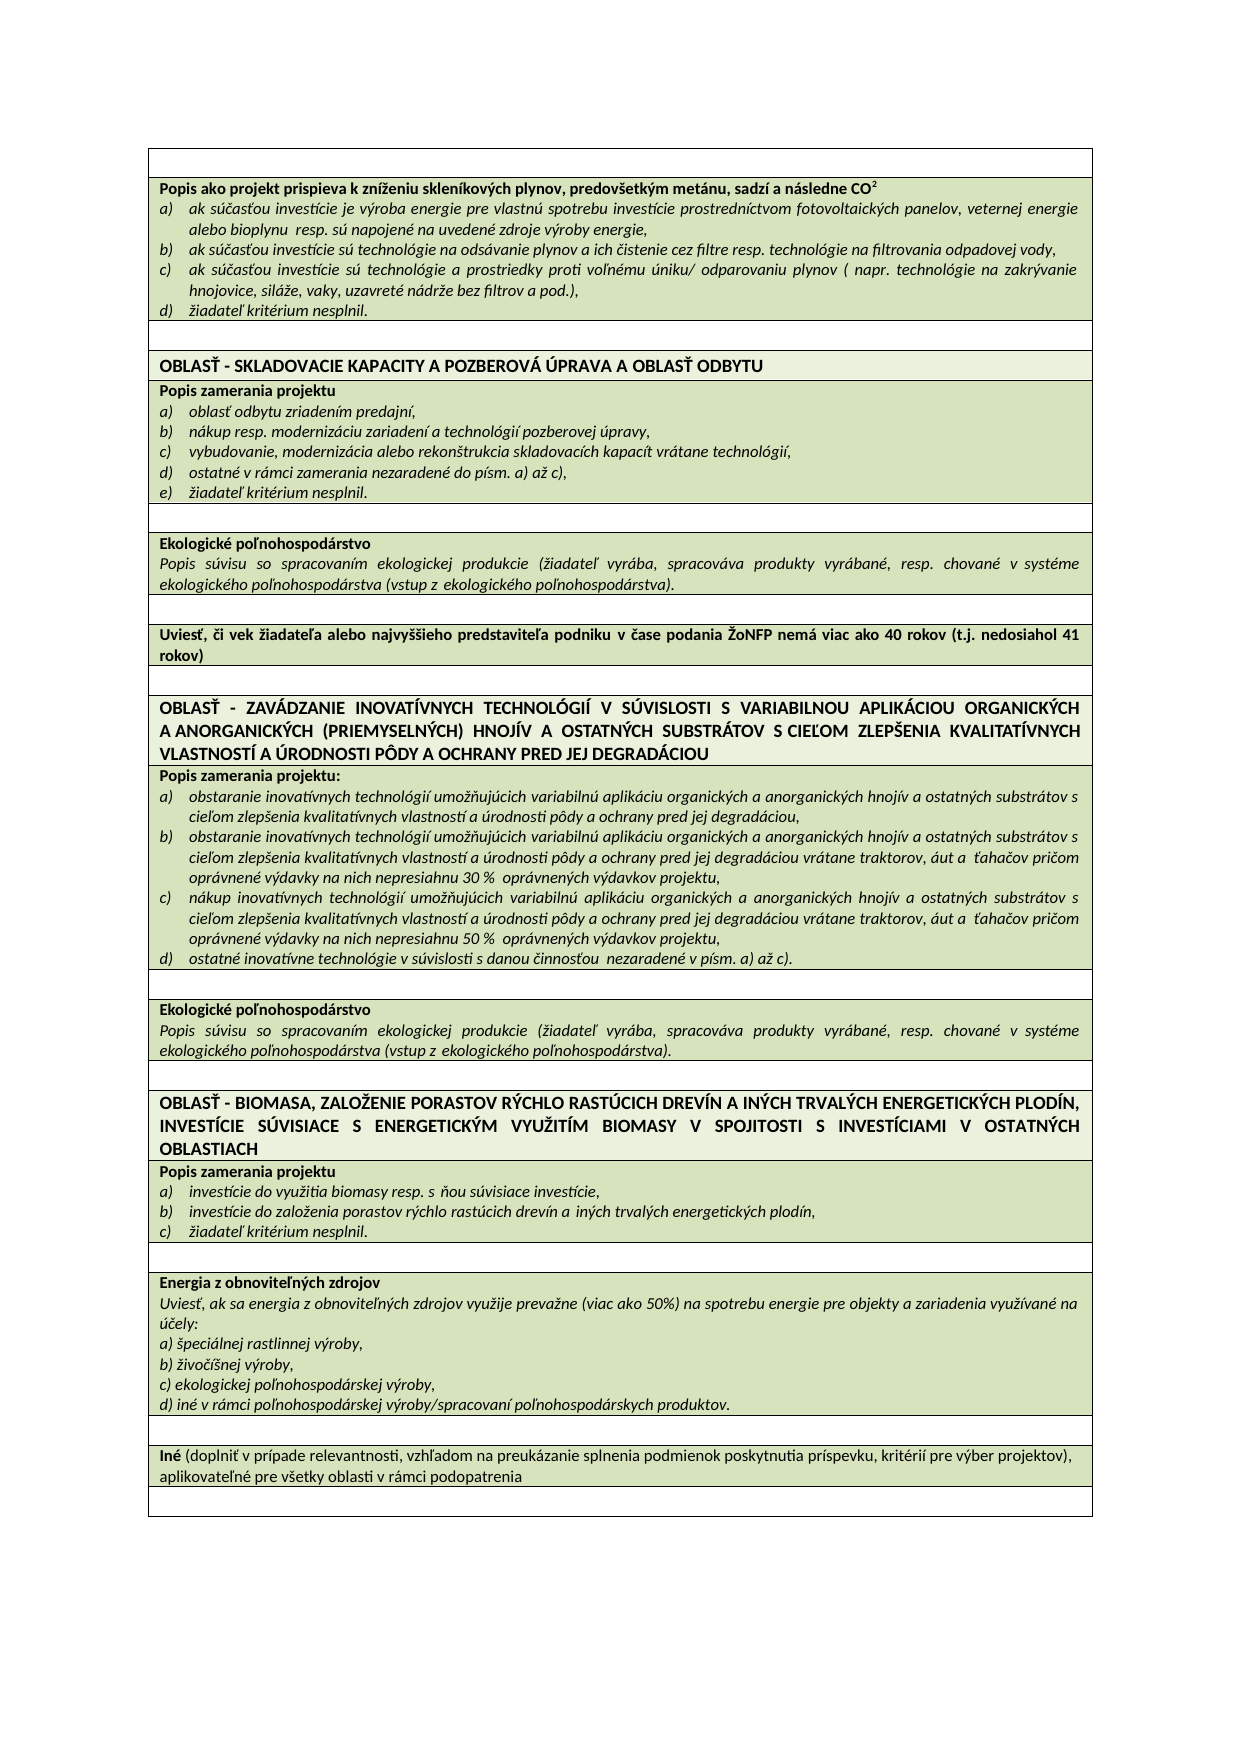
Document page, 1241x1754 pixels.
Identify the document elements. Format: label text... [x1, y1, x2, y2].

table_cell [149, 1061, 1092, 1090]
table_cell [149, 1487, 1092, 1516]
table_cell Iné (doplniť v prípade relevantnosti, vzhľadom na preukázanie splnenia podmienok poskytnutia príspevku, kritérií pre výber projektov), aplikovateľné pre všetky oblasti v rámci podopatrenia [149, 1446, 1092, 1486]
table_cell OBLASŤ - Skladovacie kapacity a pozberová úprava a oblasť odbytu [149, 351, 1092, 379]
table_cell Popis zamerania projektu investície do využitia biomasy resp. s ňou súvisiace investície, investície do založenia porastov rýchlo rastúcich drevín a iných trvalých energetických plodín, žiadateľ kritérium nesplnil. [149, 1161, 1092, 1242]
table_cell Energia z obnoviteľných zdrojov Uviesť, ak sa energia z obnoviteľných zdrojov využije prevažne (viac ako 50%) na spotrebu energie pre objekty a zariadenia využívané na účely: a) špeciálnej rastlinnej výroby, b) živočíšnej výroby, c) ekologickej poľnohospodárskej výroby, d) iné v rámci poľnohospodárskej výroby/spracovaní poľnohospodárskych produktov. [149, 1273, 1092, 1415]
table_cell [149, 321, 1092, 350]
table_cell [149, 595, 1092, 624]
table_cell [149, 970, 1092, 998]
table_cell Popis ako projekt prispieva k zníženiu skleníkových plynov, predovšetkým metánu, sadzí a následne CO2 ak súčasťou investície je výroba energie pre vlastnú spotrebu investície prostredníctvom fotovoltaických panelov, veternej energie alebo bioplynu resp. sú napojené na uvedené zdroje výroby energie, ak súčasťou investície sú technológie na odsávanie plynov a ich čistenie cez filtre resp. technológie na filtrovania odpadovej vody, ak súčasťou investície sú technológie a prostriedky proti voľnému úniku/ odparovaniu plynov ( napr. technológie na zakrývanie hnojovice, siláže, vaky, uzavreté nádrže bez filtrov a pod.), žiadateľ kritérium nesplnil. [149, 178, 1092, 320]
table_cell OBLASŤ - Zavádzanie inovatívnych technológií v súvislosti s variabilnou aplikáciou organických a anorganických (priemyselných) hnojív a ostatných substrátov s cieľom zlepšenia kvalitatívnych vlastností a úrodnosti pôdy a ochrany pred jej degradáciou [149, 696, 1092, 765]
table_cell [149, 1243, 1092, 1272]
table_cell [149, 149, 1092, 177]
table_cell OBLASŤ - BIOMASA, ZALOŽENIE PORASTOV RÝCHLO RASTÚCICH DREVÍN A INÝCH TRVALÝCH ENERGETICKÝCH PLODÍN, INVESTÍCIE SÚVISIACE S ENERGETICKÝM VYUŽITÍM BIOMASY V SPOJITOSTI S INVESTÍCIAMI V OSTATNÝCH OBLASTIACH [149, 1091, 1092, 1160]
table_cell [149, 504, 1092, 532]
table_cell Popis zamerania projektu: obstaranie inovatívnych technológií umožňujúcich variabilnú aplikáciu organických a anorganických hnojív a ostatných substrátov s cieľom zlepšenia kvalitatívnych vlastností a úrodnosti pôdy a ochrany pred jej degradáciou, obstaranie inovatívnych technológií umožňujúcich variabilnú aplikáciu organických a anorganických hnojív a ostatných substrátov s cieľom zlepšenia kvalitatívnych vlastností a úrodnosti pôdy a ochrany pred jej degradáciou vrátane traktorov, áut a ťahačov pričom oprávnené výdavky na nich nepresiahnu 30 % oprávnených výdavkov projektu, nákup inovatívnych technológií umožňujúcich variabilnú aplikáciu organických a anorganických hnojív a ostatných substrátov s cieľom zlepšenia kvalitatívnych vlastností a úrodnosti pôdy a ochrany pred jej degradáciou vrátane traktorov, áut a ťahačov pričom oprávnené výdavky na nich nepresiahnu 50 % oprávnených výdavkov projektu, ostatné inovatívne technológie v súvislosti s danou činnosťou nezaradené v písm. a) až c). [149, 766, 1092, 969]
table_cell Ekologické poľnohospodárstvo Popis súvisu so spracovaním ekologickej produkcie (žiadateľ vyrába, spracováva produkty vyrábané, resp. chované v systéme ekologického poľnohospodárstva (vstup z ekologického poľnohospodárstva). [149, 533, 1092, 594]
table_cell Popis zamerania projektu oblasť odbytu zriadením predajní, nákup resp. modernizáciu zariadení a technológií pozberovej úpravy, vybudovanie, modernizácia alebo rekonštrukcia skladovacích kapacít vrátane technológií, ostatné v rámci zamerania nezaradené do písm. a) až c), žiadateľ kritérium nesplnil. [149, 381, 1092, 502]
table_cell [149, 1416, 1092, 1444]
table_cell Ekologické poľnohospodárstvo Popis súvisu so spracovaním ekologickej produkcie (žiadateľ vyrába, spracováva produkty vyrábané, resp. chované v systéme ekologického poľnohospodárstva (vstup z ekologického poľnohospodárstva). [149, 1000, 1092, 1060]
table_cell Uviesť, či vek žiadateľa alebo najvyššieho predstaviteľa podniku v čase podania ŽoNFP nemá viac ako 40 rokov (t.j. nedosiahol 41 rokov) [149, 625, 1092, 665]
table_cell [149, 666, 1092, 695]
